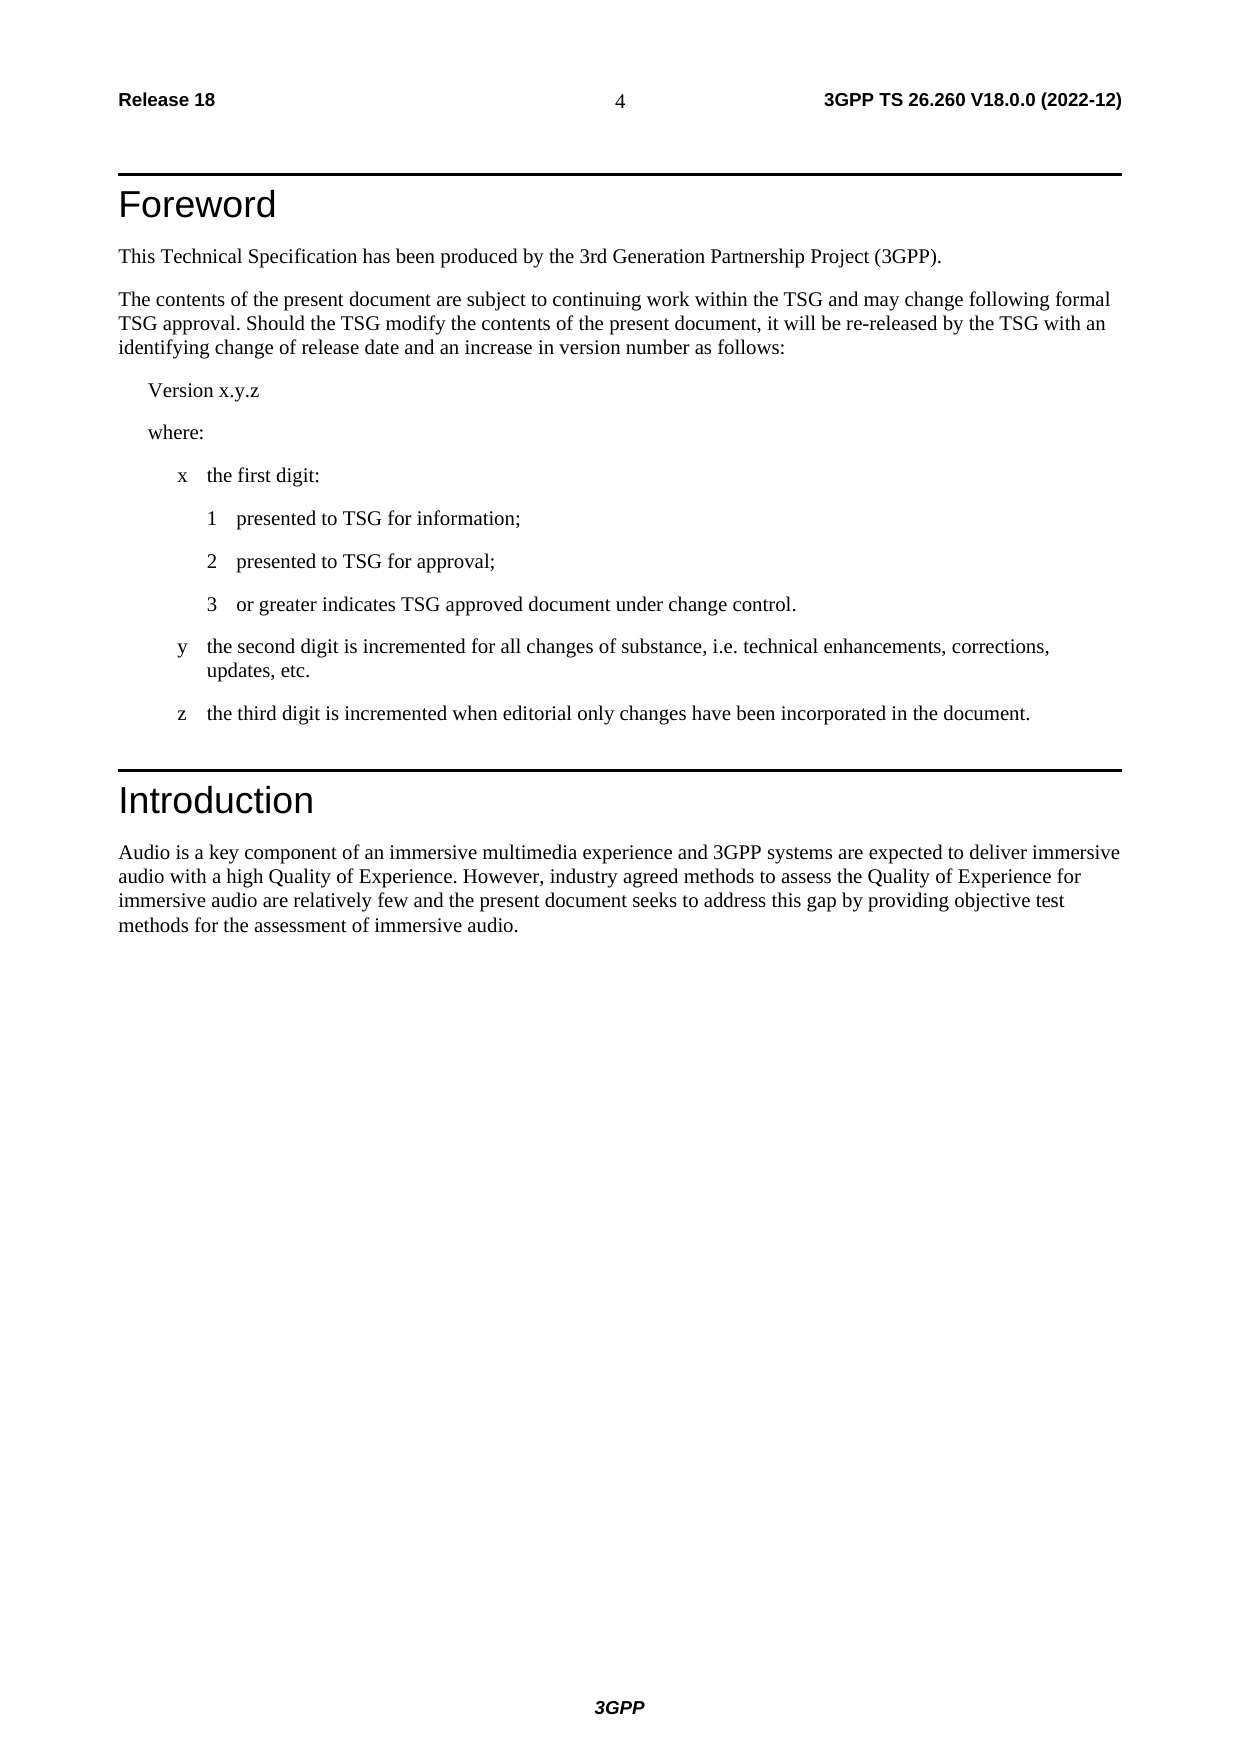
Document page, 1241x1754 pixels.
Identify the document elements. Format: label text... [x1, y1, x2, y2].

text Version x.y.z [148, 377, 1122, 402]
text This Technical Specification has been produced by the 3rd Generation Partnership Project (3GPP). [118, 244, 1122, 268]
text 1 presented to TSG for information; [207, 506, 1122, 530]
text 3 or greater indicates TSG approved document under change control. [207, 592, 1122, 616]
subtitle Introduction [118, 772, 1122, 822]
text y the second digit is incremented for all changes of substance, i.e. technical enhancements, corrections, updates, etc. [177, 634, 1122, 682]
text z the third digit is incremented when editorial only changes have been incorporated in the document. [177, 701, 1122, 725]
text where: [148, 420, 1122, 444]
subtitle Foreword [118, 176, 1122, 225]
text x the first digit: [177, 463, 1122, 487]
text 2 presented to TSG for approval; [207, 549, 1122, 573]
text Audio is a key component of an immersive multimedia experience and 3GPP systems are expected to deliver immersive audio with a high Quality of Experience. However, industry agreed methods to assess the Quality of Experience for immersive audio are relatively few and the present document seeks to address this gap by providing objective test methods for the assessment of immersive audio. [118, 840, 1122, 937]
text The contents of the present document are subject to continuing work within the TSG and may change following formal TSG approval. Should the TSG modify the contents of the present document, it will be re-released by the TSG with an identifying change of release date and an increase in version number as follows: [118, 287, 1122, 359]
